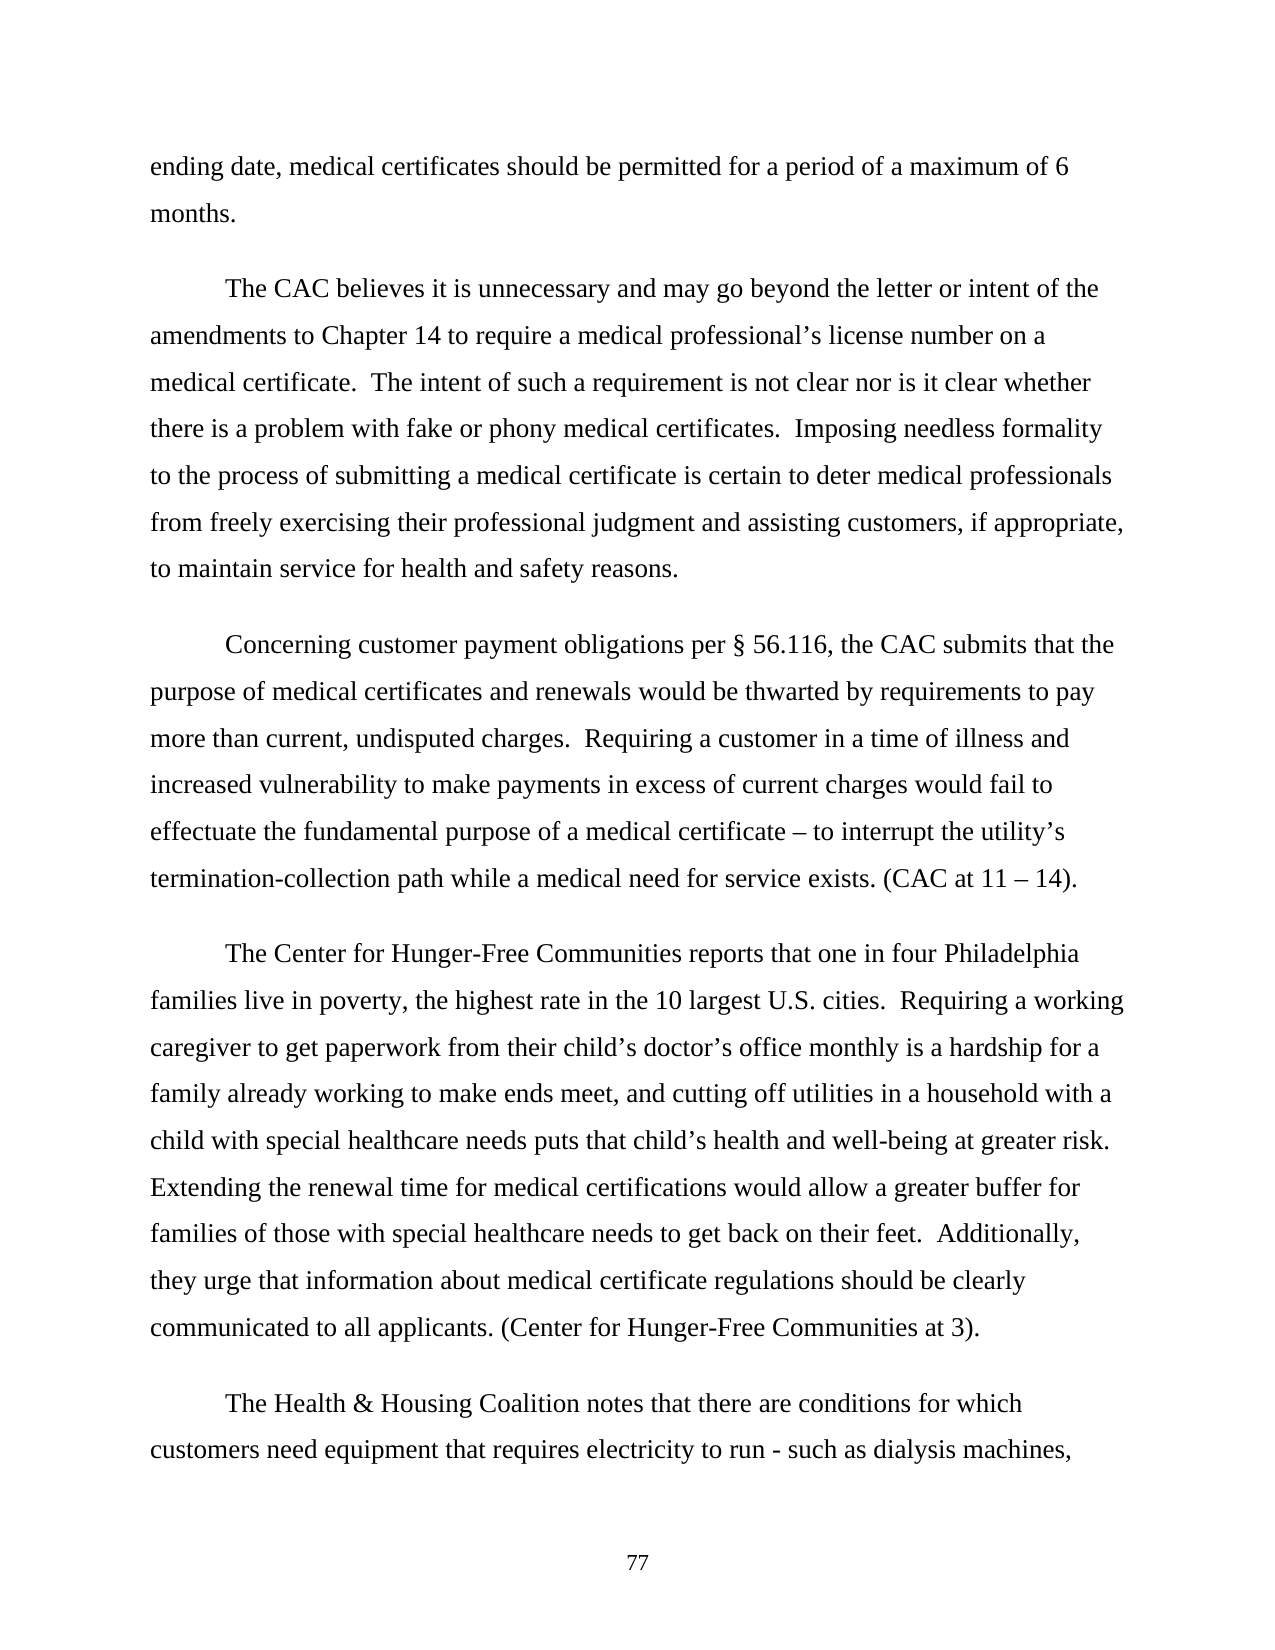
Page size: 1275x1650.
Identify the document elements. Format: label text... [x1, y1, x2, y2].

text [150, 150, 1125, 228]
text Concerning customer payment obligations per § 56.116, the CAC submits that the purpose of medical certificates and renewals would be thwarted by requirements to pay more than current, undisputed charges. Requiring a customer in a time of illness and increased vulnerability to make payments in excess of current charges would fail to effectuate the fundamental purpose of a medical certificate – to interrupt the utility’s termination-collection path while a medical need for service exists. (CAC at 11 – 14). [150, 628, 1125, 893]
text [150, 1387, 1125, 1464]
text The CAC believes it is unnecessary and may go beyond the letter or intent of the amendments to Chapter 14 to require a medical professional’s license number on a medical certificate. The intent of such a requirement is not clear nor is it clear whether there is a problem with fake or phony medical certificates. Imposing needless formality to the process of submitting a medical certificate is certain to deter medical professionals from freely exercising their professional judgment and assisting customers, if appropriate, to maintain service for health and safety reasons. [150, 272, 1125, 584]
text The Center for Hunger-Free Communities reports that one in four Philadelphia families live in poverty, the highest rate in the 10 largest U.S. cities. Requiring a working caregiver to get paperwork from their child’s doctor’s office monthly is a hardship for a family already working to make ends meet, and cutting off utilities in a household with a child with special healthcare needs puts that child’s health and well-being at greater risk. Extending the renewal time for medical certifications would allow a greater buffer for families of those with special healthcare needs to get back on their feet. Additionally, they urge that information about medical certificate regulations should be clearly communicated to all applicants. (Center for Hunger-Free Communities at 3). [150, 937, 1125, 1342]
